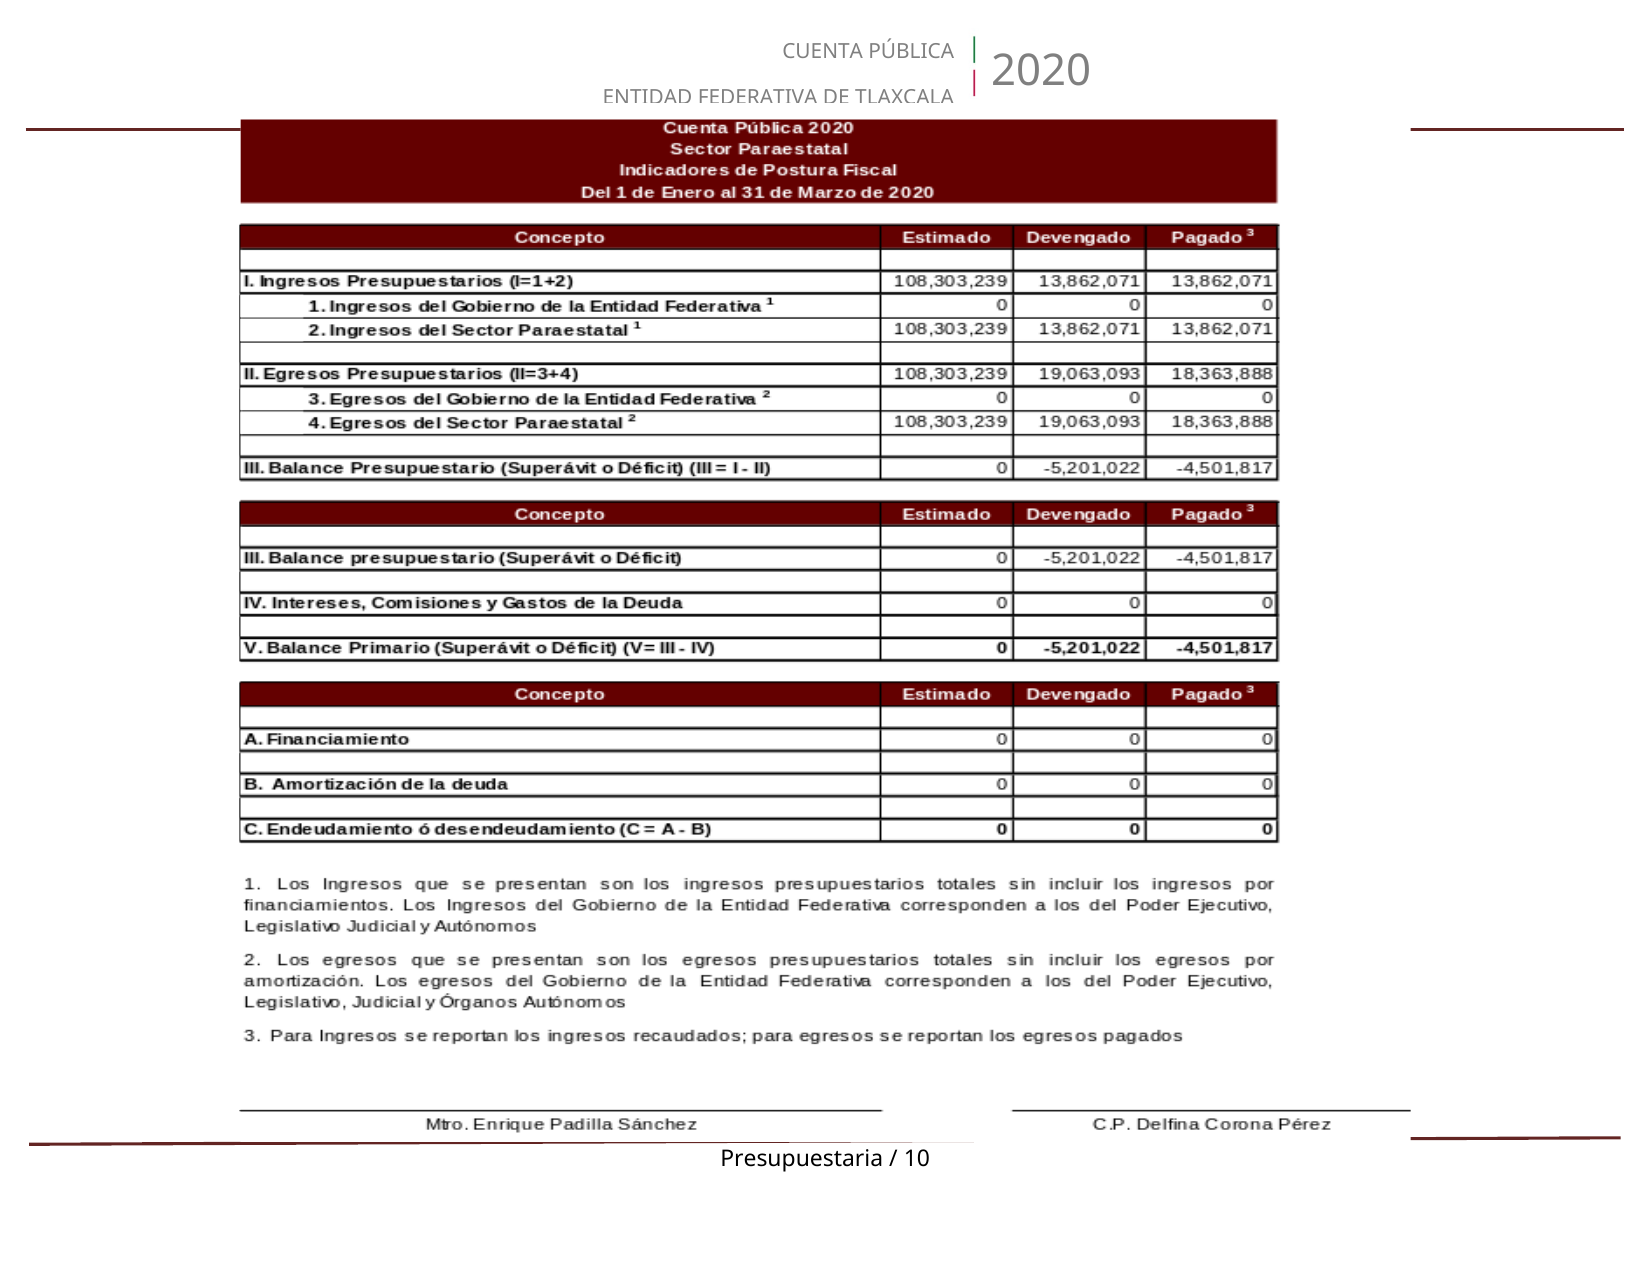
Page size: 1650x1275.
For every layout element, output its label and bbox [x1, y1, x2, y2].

picture [968, 28, 985, 99]
